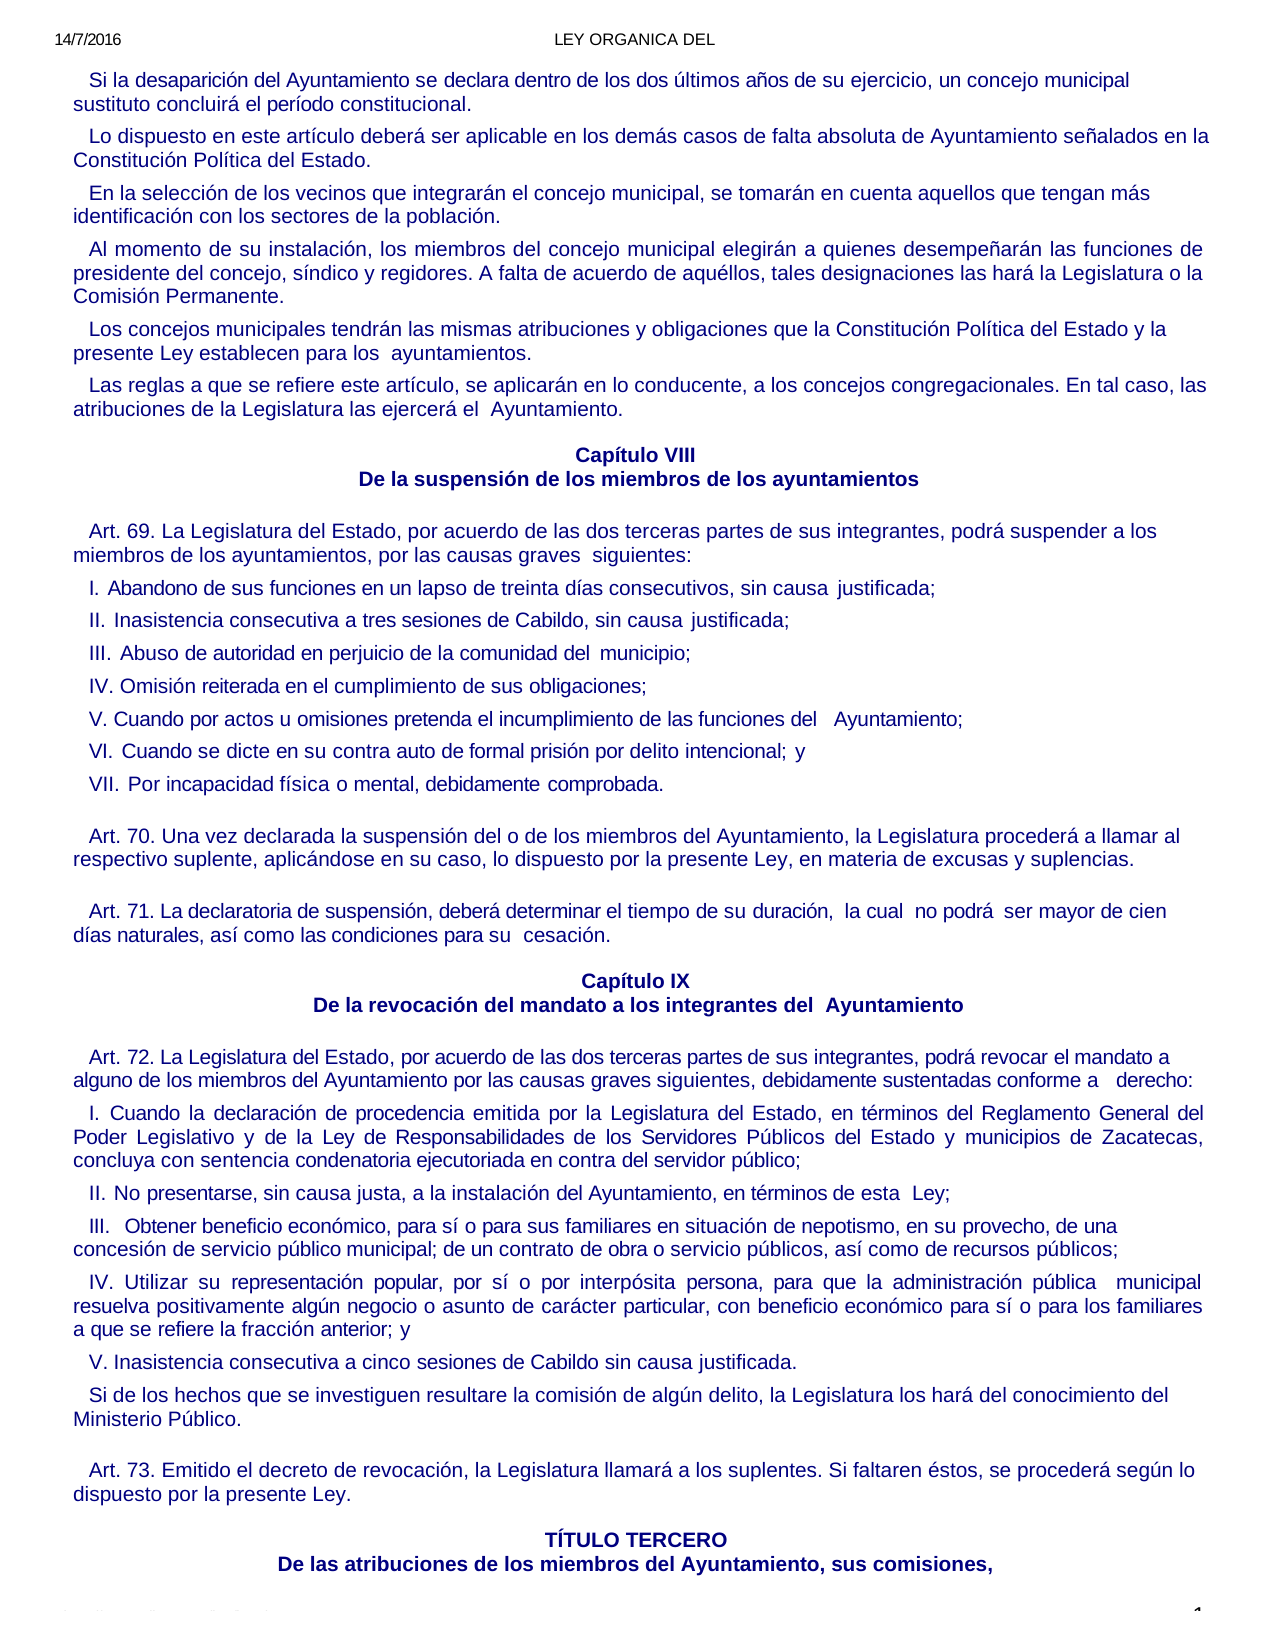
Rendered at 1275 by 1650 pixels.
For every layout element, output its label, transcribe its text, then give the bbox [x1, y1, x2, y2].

list Cuando por actos u omisiones pretenda el incumplimiento de las funciones del Ayuntamiento; [88, 707, 1233, 731]
list Inasistencia consecutiva a cinco sesiones de Cabildo sin causa justificada. [88, 1350, 1233, 1374]
text De las atribuciones de los miembros del Ayuntamiento, sus comisiones, [56, 1552, 1215, 1576]
text Art. 69. La Legislatura del Estado, por acuerdo de las dos terceras partes de sus integrantes, podrá suspender a los miembros de los ayuntamientos, por las causas graves siguientes: [73, 520, 1200, 567]
text De la suspensión de los miembros de los ayuntamientos [61, 467, 1217, 491]
text Lo dispuesto en este artículo deberá ser aplicable en los demás casos de falta absoluta de Ayuntamiento señalados en la Constitución Política del Estado. [73, 125, 1213, 172]
text Las reglas a que se refiere este artículo, se aplicarán en lo conducente, a los concejos congregacionales. En tal caso, las atribuciones de la Legislatura las ejercerá el Ayuntamiento. [73, 374, 1211, 421]
text De la revocación del mandato a los integrantes del Ayuntamiento [61, 993, 1216, 1017]
text Art. 73. Emitido el decreto de revocación, la Legislatura llamará a los suplentes. Si faltaren éstos, se procederá según lo dispuesto por la presente Ley. [73, 1459, 1233, 1506]
list Abandono de sus funciones en un lapso de treinta días consecutivos, sin causa justificada; [88, 575, 1233, 599]
text Art. 71. La declaratoria de suspensión, deberá determinar el tiempo de su duración, la cual no podrá ser mayor de cien días naturales, así como las condiciones para su cesación. [73, 900, 1200, 947]
list Abuso de autoridad en perjuicio de la comunidad del municipio; [88, 641, 1233, 665]
subtitle Capítulo IX [56, 969, 1215, 993]
list Inasistencia consecutiva a tres sesiones de Cabildo, sin causa justificada; [88, 608, 1233, 632]
list Cuando la declaración de procedencia emitida por la Legislatura del Estado, en términos del Reglamento General del Poder Legislativo y de la Ley de Responsabilidades de los Servidores Públicos del Estado y municipios de Zacatecas, concluya con sentencia condenatoria ejecutoriada en contra del servidor público; [73, 1102, 1204, 1172]
text Al momento de su instalación, los miembros del concejo municipal elegirán a quienes desempeñarán las funciones de presidente del concejo, síndico y regidores. A falta de acuerdo de aquéllos, tales designaciones las hará la Legislatura o la Comisión Permanente. [73, 238, 1205, 308]
list Utilizar su representación popular, por sí o por interpósita persona, para que la administración pública municipal resuelva positivamente algún negocio o asunto de carácter particular, con beneficio económico para sí o para los familiares a que se refiere la fracción anterior; y [73, 1271, 1203, 1342]
list Omisión reiterada en el cumplimiento de sus obligaciones; [88, 674, 1233, 698]
text Si de los hechos que se investiguen resultare la comisión de algún delito, la Legislatura los hará del conocimiento del Ministerio Público. [73, 1384, 1200, 1431]
text Los concejos municipales tendrán las mismas atribuciones y obligaciones que la Constitución Política del Estado y la presente Ley establecen para los ayuntamientos. [73, 318, 1200, 365]
list Obtener beneficio económico, para sí o para sus familiares en situación de nepotismo, en su provecho, de una concesión de servicio público municipal; de un contrato de obra o servicio públicos, así como de recursos públicos; [73, 1214, 1205, 1262]
subtitle Capítulo VIII [56, 444, 1215, 467]
text Si la desaparición del Ayuntamiento se declara dentro de los dos últimos años de su ejercicio, un concejo municipal sustituto concluirá el período constitucional. [73, 69, 1200, 116]
list No presentarse, sin causa justa, a la instalación del Ayuntamiento, en términos de esta Ley; [88, 1181, 1233, 1205]
text Art. 70. Una vez declarada la suspensión del o de los miembros del Ayuntamiento, la Legislatura procederá a llamar al respectivo suplente, aplicándose en su caso, lo dispuesto por la presente Ley, en materia de excusas y suplencias. [73, 824, 1200, 872]
subtitle TÍTULO TERCERO [57, 1529, 1215, 1552]
text En la selección de los vecinos que integrarán el concejo municipal, se tomarán en cuenta aquellos que tengan más identificación con los sectores de la población. [73, 181, 1200, 228]
text Art. 72. La Legislatura del Estado, por acuerdo de las dos terceras partes de sus integrantes, podrá revocar el mandato a alguno de los miembros del Ayuntamiento por las causas graves siguientes, debidamente sustentadas conforme a derecho: [73, 1046, 1200, 1093]
list Por incapacidad física o mental, debidamente comprobada. [88, 772, 1233, 796]
list Cuando se dicte en su contra auto de formal prisión por delito intencional; y [88, 739, 1233, 763]
